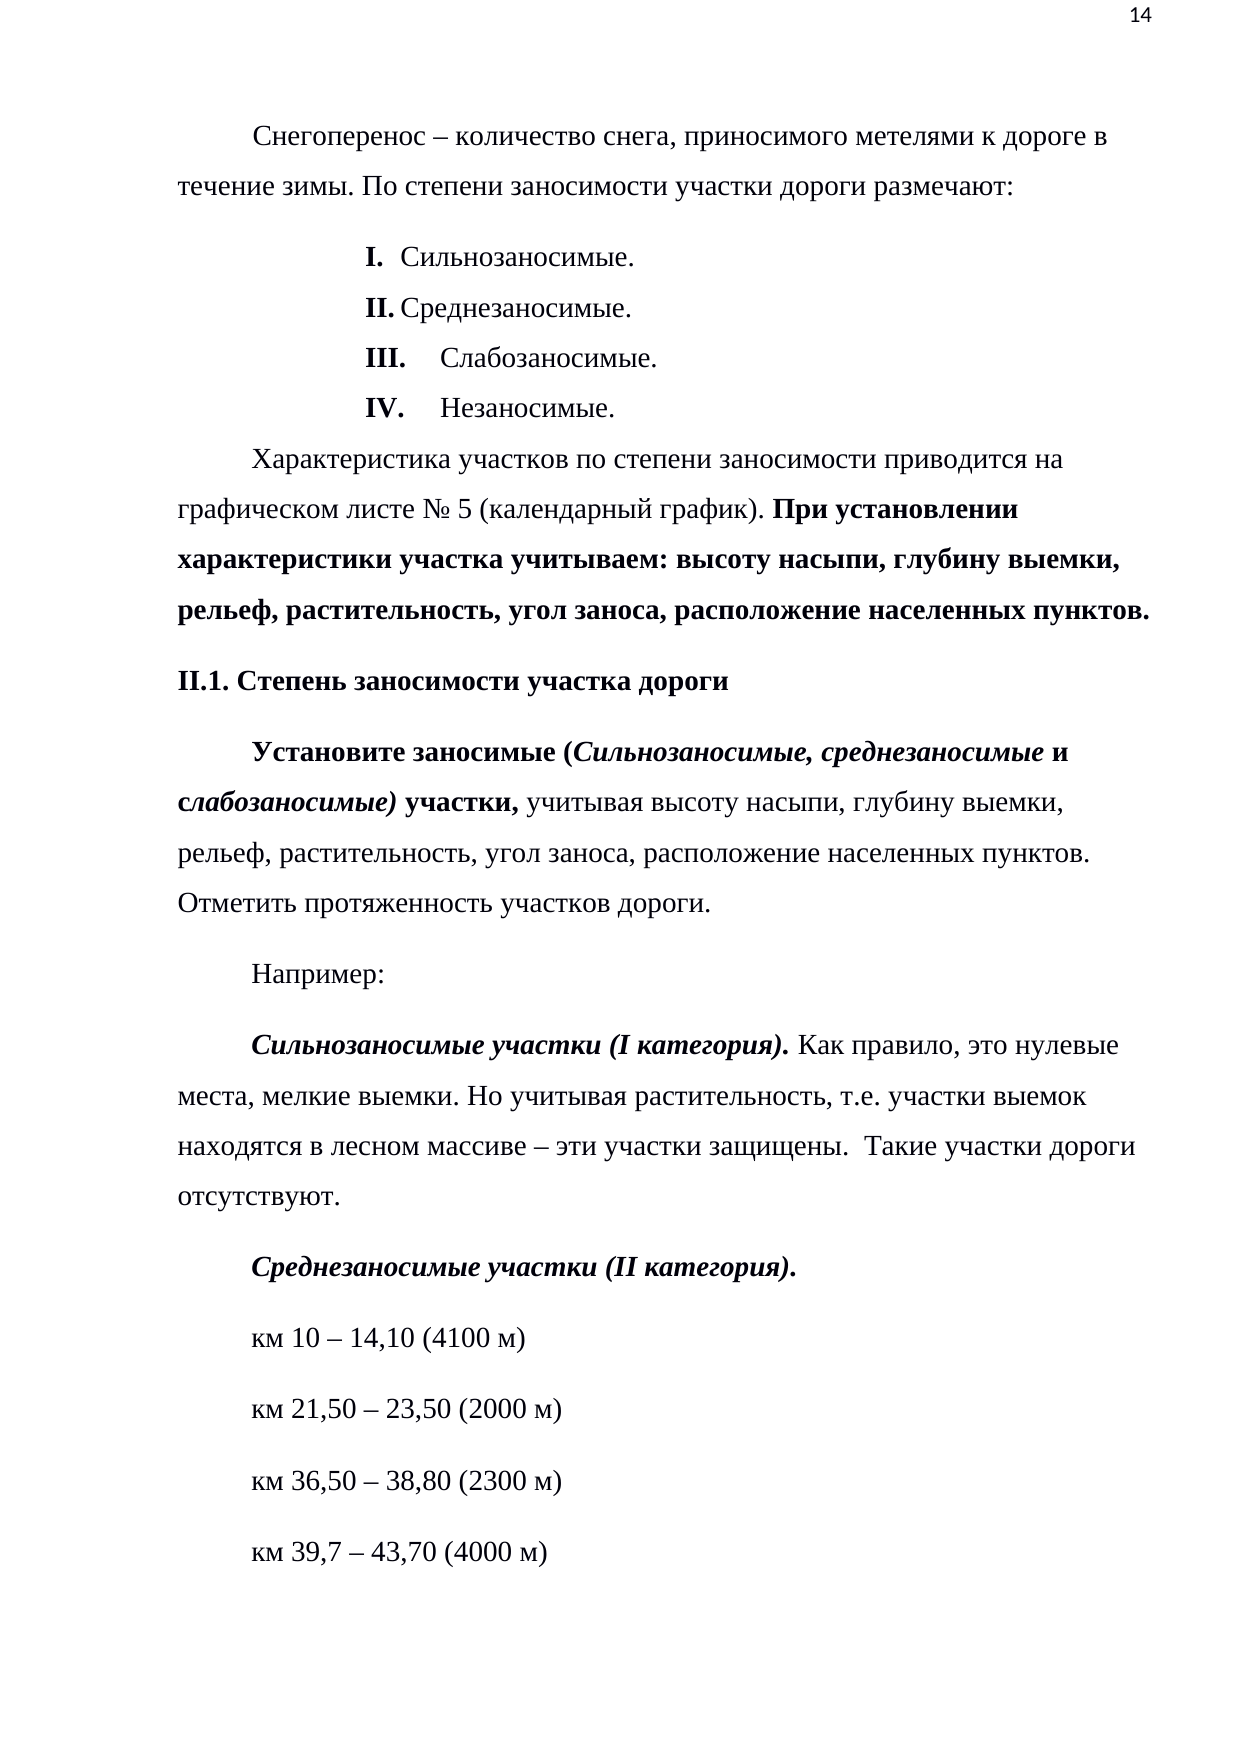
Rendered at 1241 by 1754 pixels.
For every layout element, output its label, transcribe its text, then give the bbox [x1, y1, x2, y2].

text Характеристика участков по степени заносимости приводится на графическом листе № 5 (календарный график). При установлении характеристики участка учитываем: высоту насыпи, глубину выемки, рельеф, растительность, угол заноса, расположение населенных пунктов. [177, 441, 1152, 625]
text км 21,50 – 23,50 (2000 м) [177, 1392, 1152, 1425]
list Слабозаносимые. [365, 340, 1152, 374]
text Снегоперенос – количество снега, приносимого метелями к дороге в течение зимы. По степени заносимости участки дороги размечают: [177, 118, 1152, 202]
text Например: [177, 956, 1152, 990]
list Среднезаносимые. [365, 290, 1152, 323]
text Сильнозаносимые участки (I категория). Как правило, это нулевые места, мелкие выемки. Но учитывая растительность, т.е. участки выемок находятся в лесном массиве – эти участки защищены. Такие участки дороги отсутствуют. [177, 1027, 1152, 1212]
text км 10 – 14,10 (4100 м) [177, 1321, 1152, 1354]
text Установите заносимые (Сильнозаносимые, среднезаносимые и слабозаносимые) участки, учитывая высоту насыпи, глубину выемки, рельеф, растительность, угол заноса, расположение населенных пунктов. Отметить протяженность участков дороги. [177, 734, 1152, 918]
list Незаносимые. [365, 391, 1152, 424]
text км 39,7 – 43,70 (4000 м) [177, 1534, 1152, 1567]
text II.1. Степень заносимости участка дороги [177, 663, 1152, 696]
text Среднезаносимые участки (II категория). [177, 1249, 1152, 1283]
list Сильнозаносимые. [365, 239, 1152, 273]
text км 36,50 – 38,80 (2300 м) [177, 1463, 1152, 1496]
